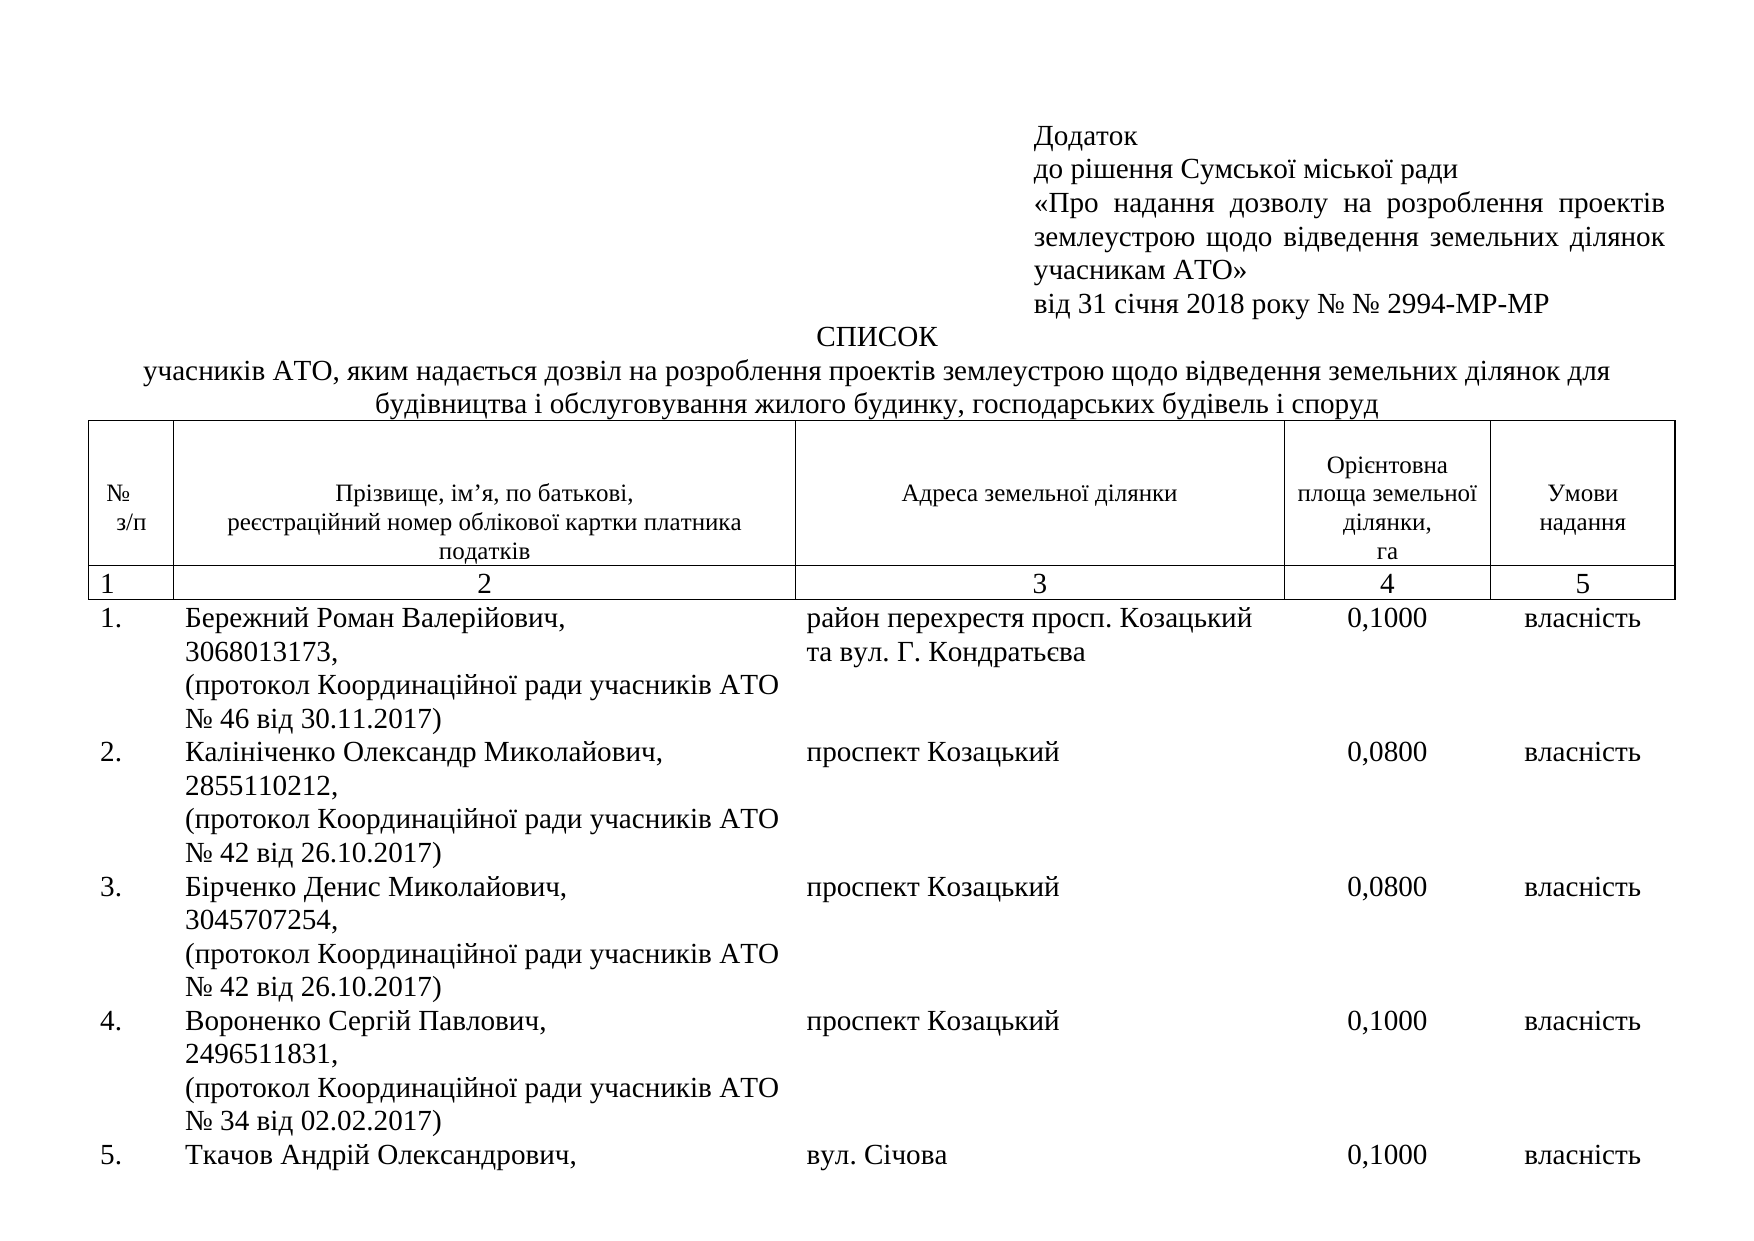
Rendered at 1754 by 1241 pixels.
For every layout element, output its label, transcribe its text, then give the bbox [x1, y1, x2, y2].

table_cell вул. Січова [795, 1137, 1284, 1181]
table_cell 1 [89, 566, 173, 599]
table_cell 2 [174, 566, 795, 599]
table_cell Калініченко Олександр Миколайович, 2855110212, (протокол Координаційної ради учасників АТО № 42 від 26.10.2017) [174, 735, 795, 869]
table_cell власність [1490, 1003, 1675, 1137]
text від 31 січня 2018 року № № 2994-МР-МР [1034, 286, 1665, 319]
table_cell 0,1000 [1284, 1003, 1490, 1137]
table_cell Бірченко Денис Миколайович, 3045707254, (протокол Координаційної ради учасників АТО № 42 від 26.10.2017) [174, 869, 795, 1003]
table_cell власність [1490, 869, 1675, 1003]
text «Про надання дозволу на розроблення проектів землеустрою щодо відведення земельних ділянок учасникам АТО» [1034, 185, 1665, 286]
table_cell 0,0800 [1284, 869, 1490, 1003]
table_cell 0,1000 [1284, 600, 1490, 734]
table_cell район перехрестя просп. Козацький та вул. Г. Кондратьєва [795, 600, 1284, 734]
table_cell 4 [1285, 566, 1490, 599]
table_cell 5. [89, 1137, 174, 1181]
table_cell проспект Козацький [795, 1003, 1284, 1137]
table_cell проспект Козацький [795, 869, 1284, 1003]
text СПИСОК [89, 319, 1665, 353]
table_cell Вороненко Сергій Павлович, 2496511831, (протокол Координаційної ради учасників АТО № 34 від 02.02.2017) [174, 1003, 795, 1137]
table_cell 3. [89, 869, 174, 1003]
text Додаток [1034, 118, 1665, 152]
table_header Адреса земельної ділянки [796, 421, 1284, 565]
table_header Умови надання [1491, 421, 1674, 565]
table_cell 2. [89, 735, 174, 869]
table_cell 1. [89, 600, 174, 734]
table_header № з/п [89, 421, 173, 565]
table_cell 4. [89, 1003, 174, 1137]
table_cell власність [1490, 735, 1675, 869]
table_cell проспект Козацький [795, 735, 1284, 869]
table_header Орієнтовна площа земельної ділянки, га [1285, 421, 1490, 565]
table_cell 5 [1491, 566, 1674, 599]
table_cell 0,1000 [1284, 1137, 1490, 1181]
table_header Прізвище, ім’я, по батькові, реєстраційний номер облікової картки платника податків [174, 421, 795, 565]
table_cell 3 [796, 566, 1284, 599]
text учасників АТО, яким надається дозвіл на розроблення проектів землеустрою щодо відведення земельних ділянок для будівництва і обслуговування жилого будинку, господарських будівель і споруд [89, 353, 1665, 420]
table_cell Бережний Роман Валерійович, 3068013173, (протокол Координаційної ради учасників АТО № 46 від 30.11.2017) [174, 600, 795, 734]
table_cell 0,0800 [1284, 735, 1490, 869]
text до рішення Сумської міської ради [1034, 152, 1665, 185]
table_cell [174, 1137, 795, 1181]
table_cell власність [1490, 1137, 1675, 1181]
table_cell власність [1490, 600, 1675, 734]
